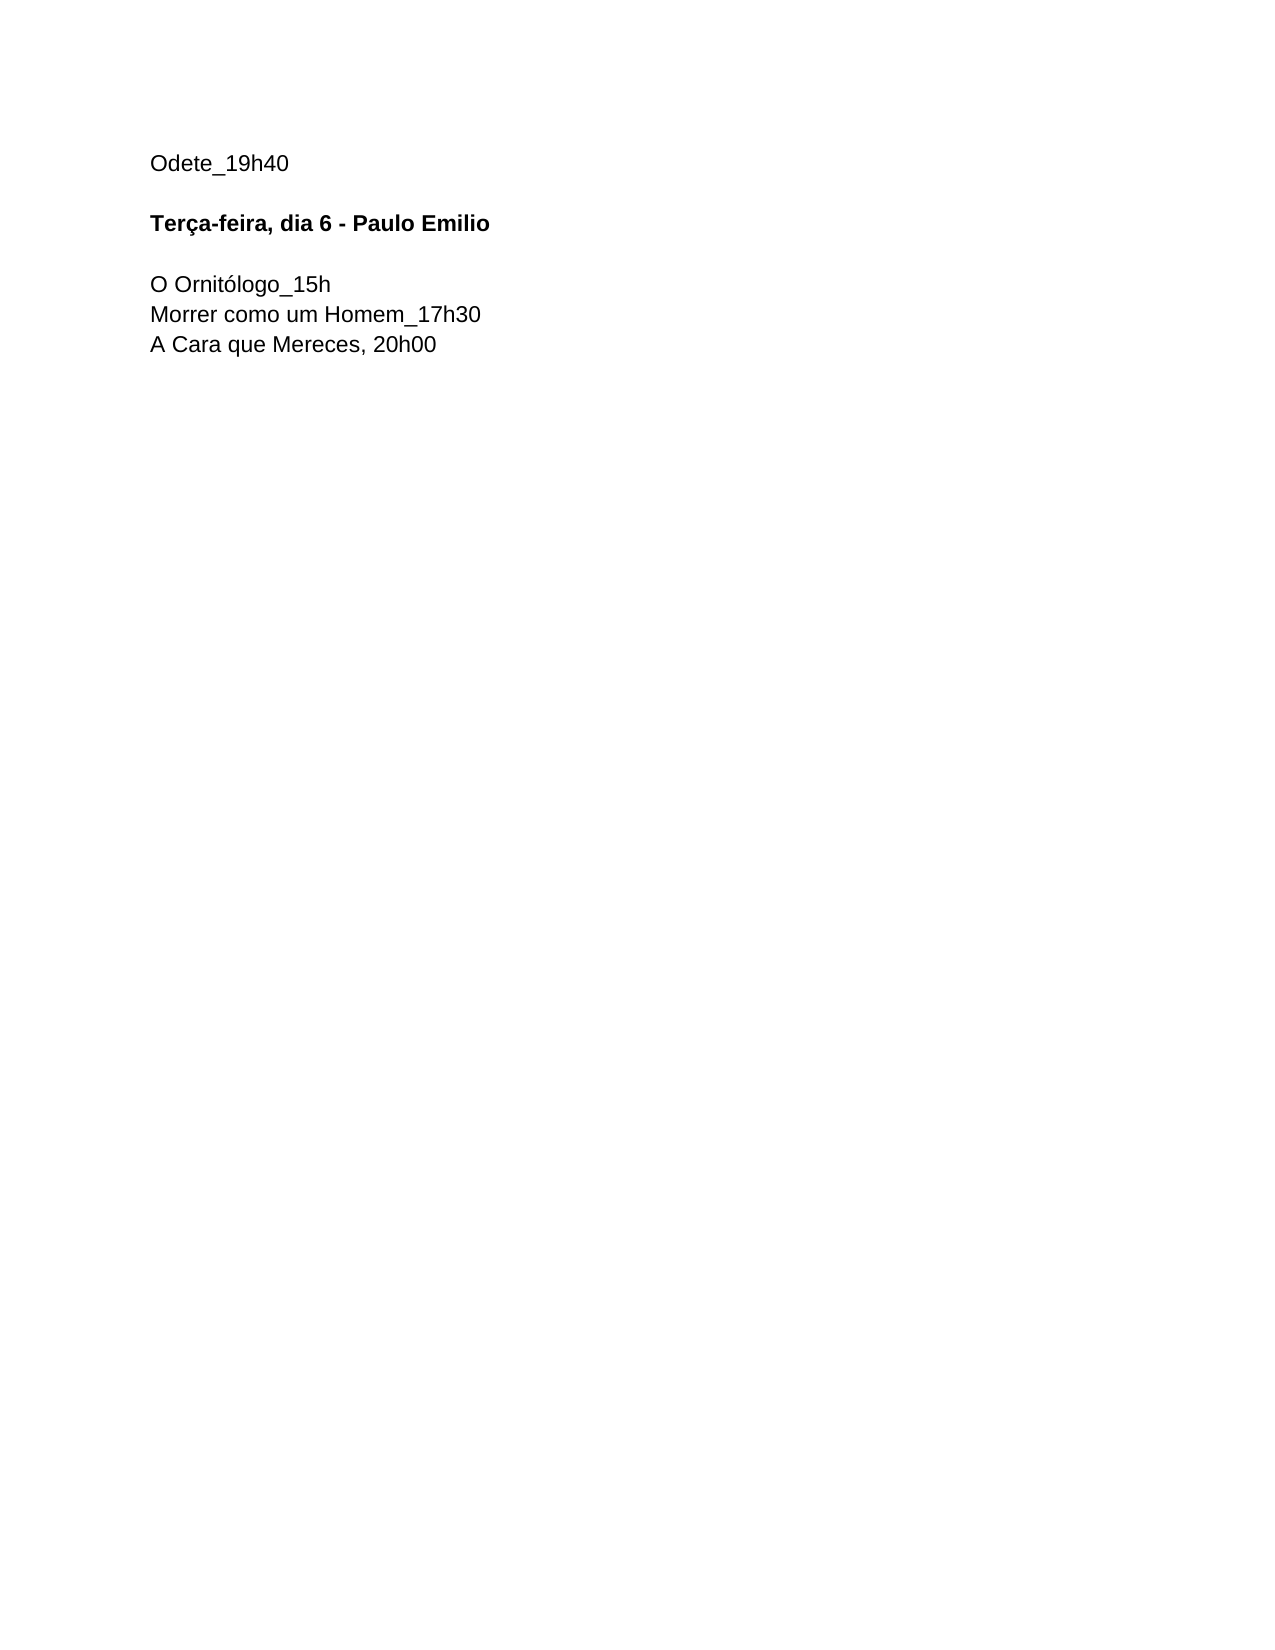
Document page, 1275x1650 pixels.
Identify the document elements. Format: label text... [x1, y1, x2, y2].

text A Cara que Mereces, 20h00 [150, 331, 1125, 358]
text Odete_19h40 [150, 150, 1125, 176]
text Terça-feira, dia 6 - Paulo Emilio [150, 210, 1125, 237]
text O Ornitólogo_15h [150, 271, 1125, 297]
text Morrer como um Homem_17h30 [150, 301, 1125, 327]
